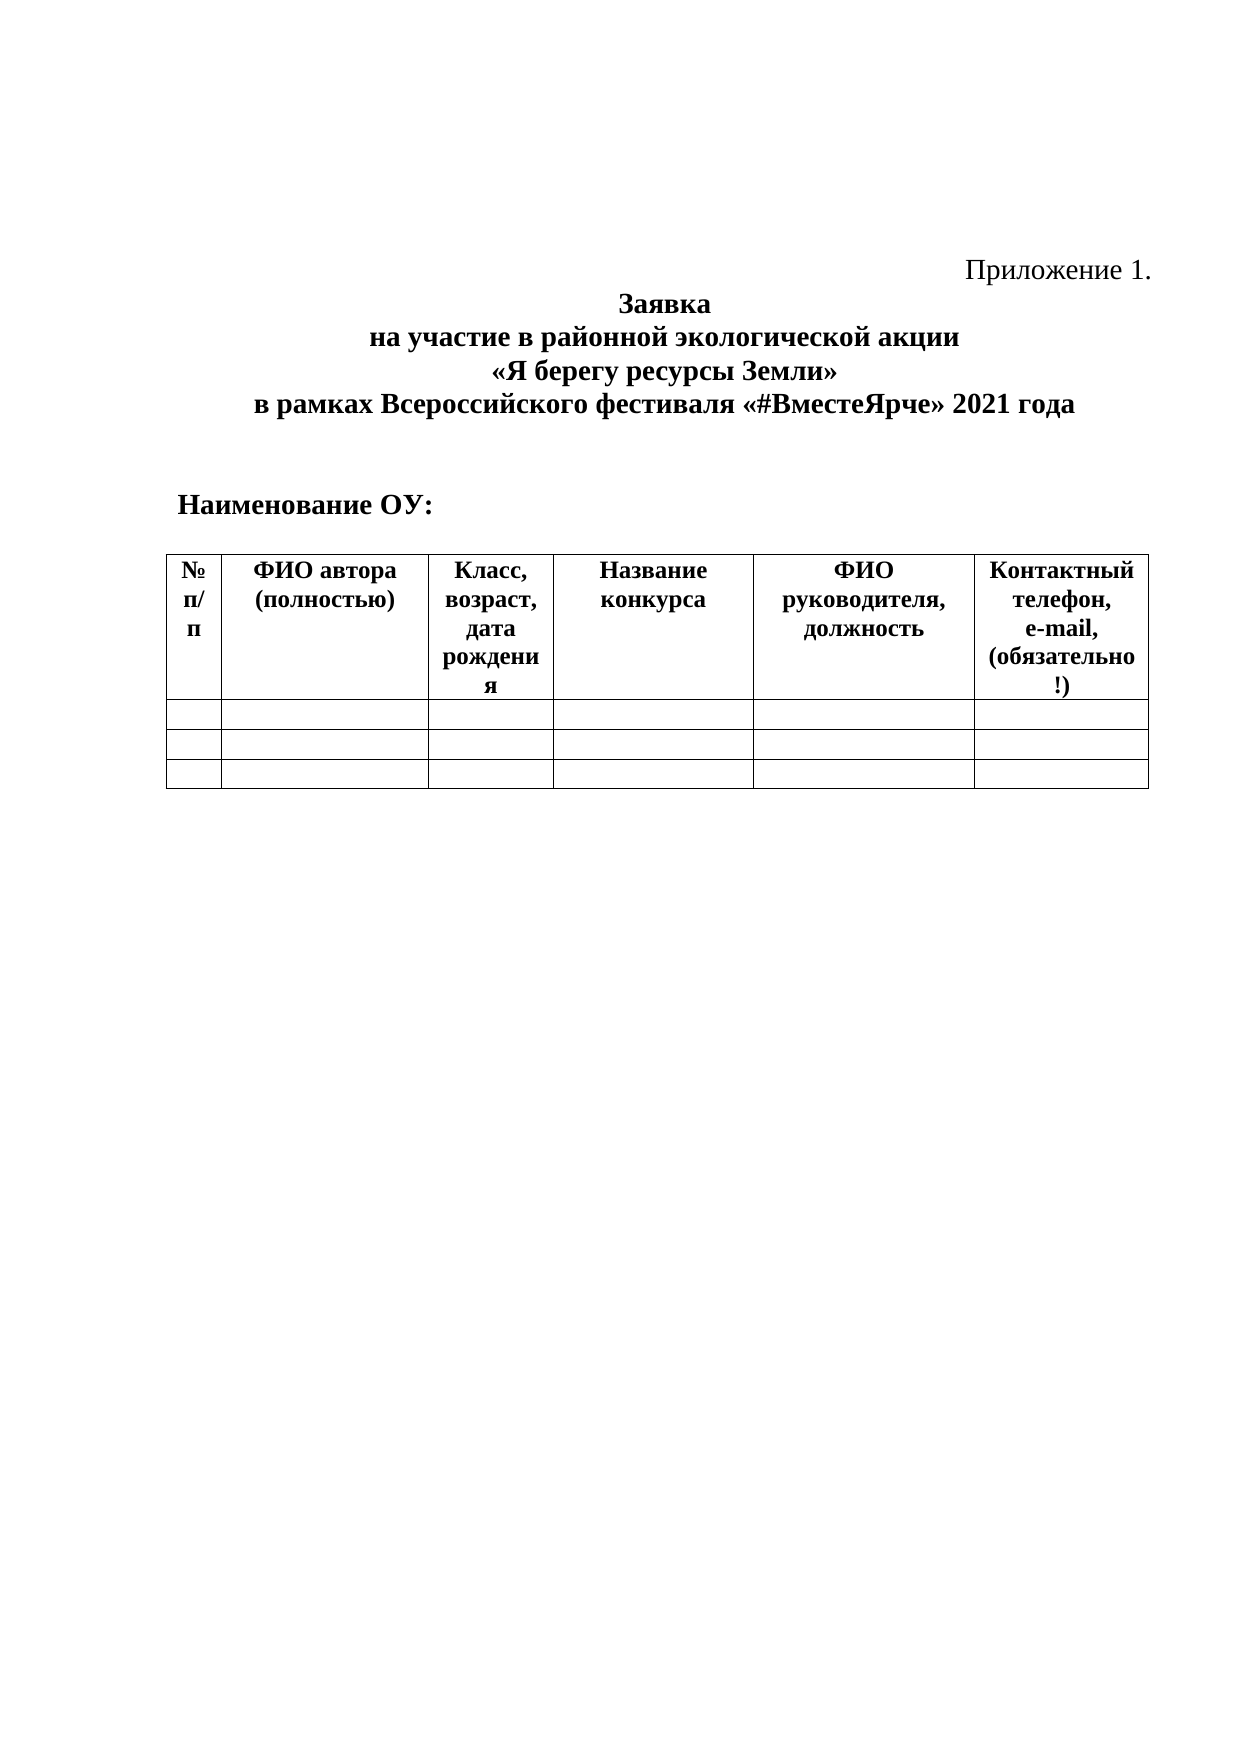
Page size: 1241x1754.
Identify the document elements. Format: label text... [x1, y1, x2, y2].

table_header Контактный телефон, e-mail, (обязательно!) [975, 555, 1148, 699]
table_cell [754, 760, 974, 788]
text «Я берегу ресурсы Земли» [177, 353, 1152, 386]
table_cell [754, 730, 974, 758]
table_cell [429, 730, 553, 758]
table_cell [167, 760, 221, 788]
table_header № п/п [167, 555, 221, 699]
table_cell [222, 700, 428, 729]
table_cell [167, 730, 221, 758]
table_cell [429, 760, 553, 788]
list Заявка [177, 286, 1152, 319]
table_header ФИО руководителя, должность [754, 555, 974, 699]
list Наименование ОУ: [177, 487, 1152, 521]
table_cell [975, 760, 1148, 788]
table_header ФИО автора (полностью) [222, 555, 428, 699]
table_cell [429, 700, 553, 729]
table_cell [975, 730, 1148, 758]
table_cell [975, 700, 1148, 729]
table_cell [222, 730, 428, 758]
table_cell [754, 700, 974, 729]
table_cell [554, 730, 753, 758]
table_cell [167, 700, 221, 729]
table_cell [222, 760, 428, 788]
table_header Название конкурса [554, 555, 753, 699]
list Приложение 1. [177, 252, 1152, 286]
table_cell [554, 700, 753, 729]
table_cell [554, 760, 753, 788]
list на участие в районной экологической акции [177, 319, 1152, 353]
text в рамках Всероссийского фестиваля «#ВместеЯрче» 2021 года [177, 386, 1152, 420]
table_header Класс, возраст, дата рождения [429, 555, 553, 699]
